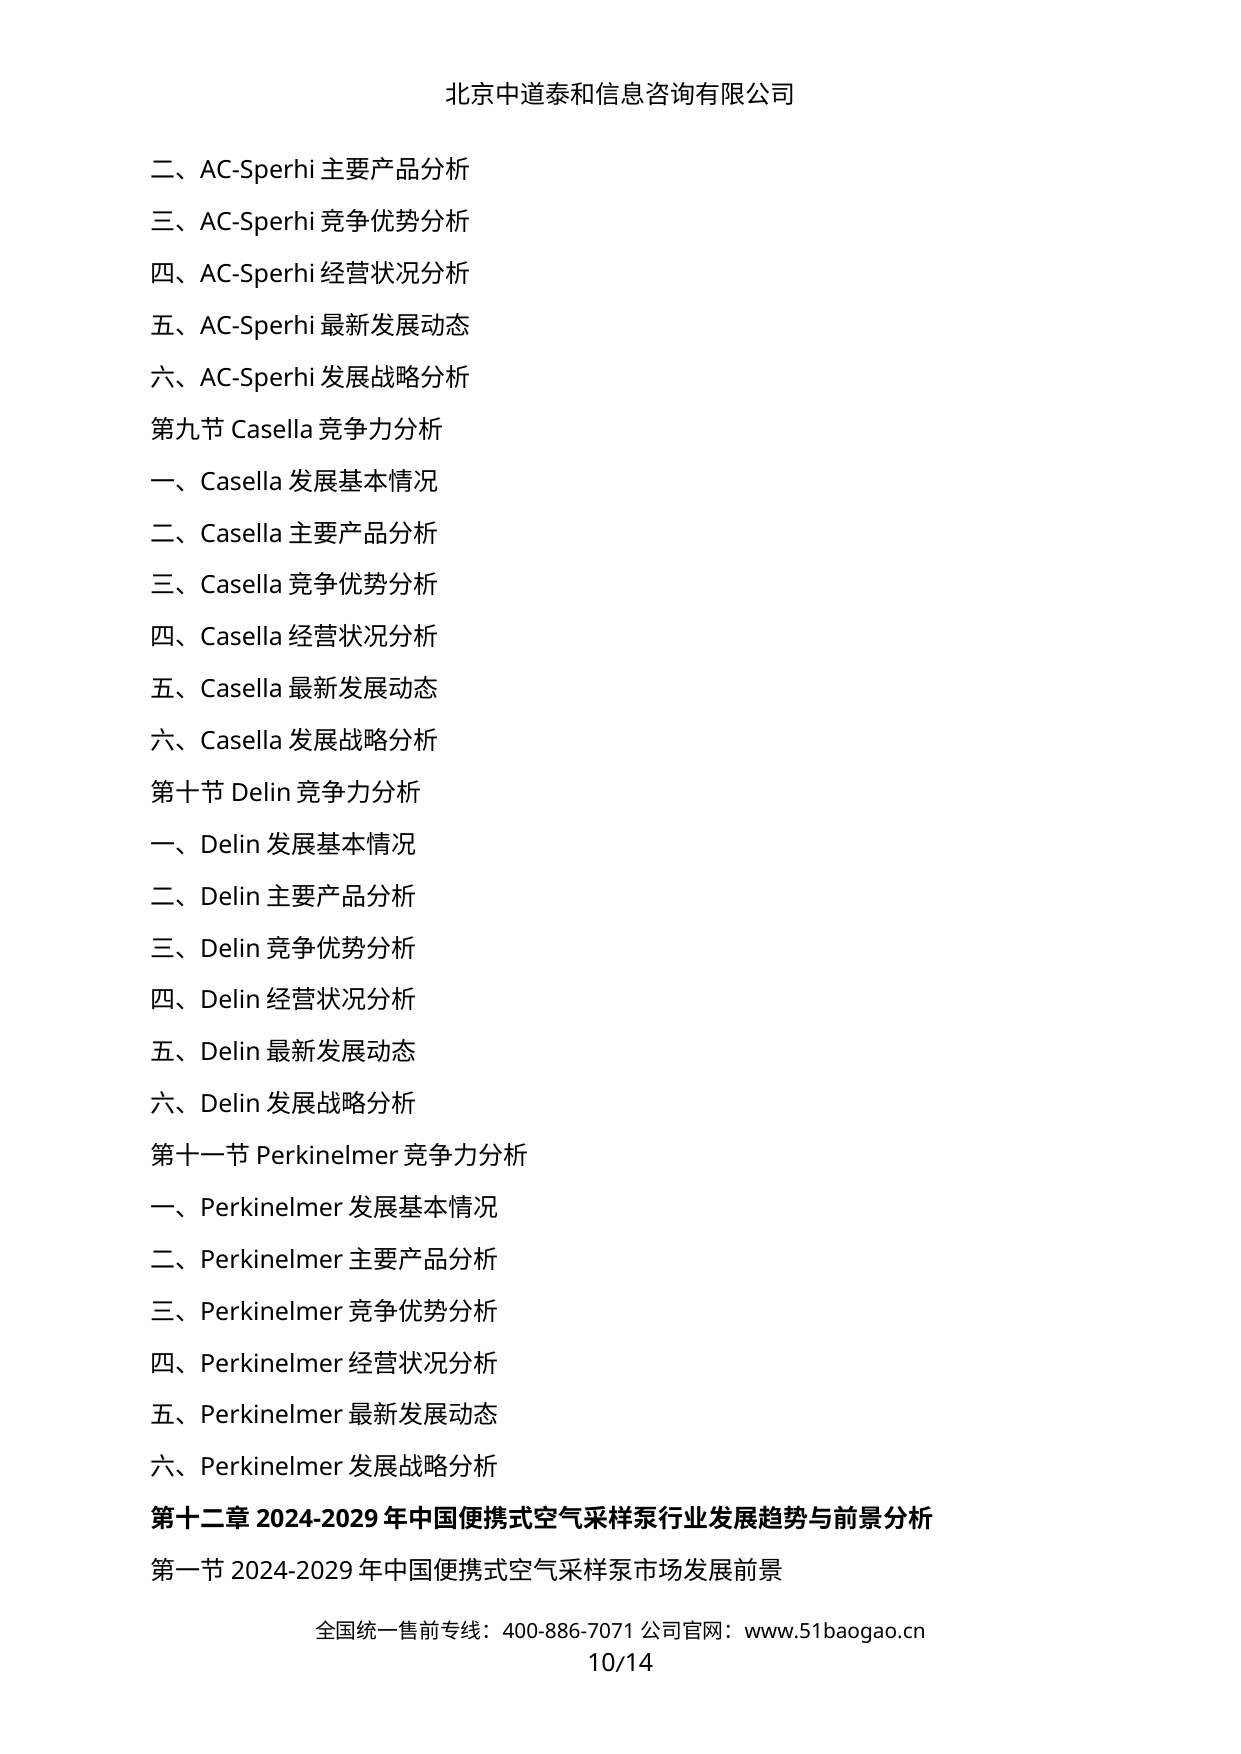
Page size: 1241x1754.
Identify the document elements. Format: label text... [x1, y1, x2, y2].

text 第九节 Casella竞争力分析 [150, 409, 1090, 446]
text 三、Perkinelmer竞争优势分析 [150, 1291, 1090, 1327]
text 五、Casella最新发展动态 [150, 669, 1090, 705]
text 一、Casella发展基本情况 [150, 461, 1090, 497]
text 六、Perkinelmer发展战略分析 [150, 1447, 1090, 1483]
text 第十节 Delin竞争力分析 [150, 772, 1090, 809]
text 六、AC-Sperhi发展战略分析 [150, 357, 1090, 394]
text 一、Delin发展基本情况 [150, 824, 1090, 861]
text 六、Delin发展战略分析 [150, 1084, 1090, 1120]
text 二、Delin主要产品分析 [150, 876, 1090, 912]
text 二、Casella主要产品分析 [150, 513, 1090, 549]
text 一、Perkinelmer发展基本情况 [150, 1187, 1090, 1224]
text 第一节 2024-2029年中国便携式空气采样泵市场发展前景 [150, 1551, 1090, 1587]
text 三、Casella竞争优势分析 [150, 565, 1090, 601]
text 六、Casella发展战略分析 [150, 721, 1090, 757]
text 五、Delin最新发展动态 [150, 1032, 1090, 1068]
text 四、Delin经营状况分析 [150, 980, 1090, 1016]
text 二、AC-Sperhi主要产品分析 [150, 150, 1090, 186]
text 第十二章 2024-2029年中国便携式空气采样泵行业发展趋势与前景分析 [150, 1499, 1090, 1535]
text 二、Perkinelmer主要产品分析 [150, 1239, 1090, 1276]
text 四、Casella经营状况分析 [150, 617, 1090, 653]
text 三、Delin竞争优势分析 [150, 928, 1090, 964]
text 四、Perkinelmer经营状况分析 [150, 1343, 1090, 1379]
text 三、AC-Sperhi竞争优势分析 [150, 202, 1090, 238]
text 五、Perkinelmer最新发展动态 [150, 1395, 1090, 1431]
text 五、AC-Sperhi最新发展动态 [150, 306, 1090, 342]
text 四、AC-Sperhi经营状况分析 [150, 254, 1090, 290]
text 第十一节 Perkinelmer竞争力分析 [150, 1136, 1090, 1172]
